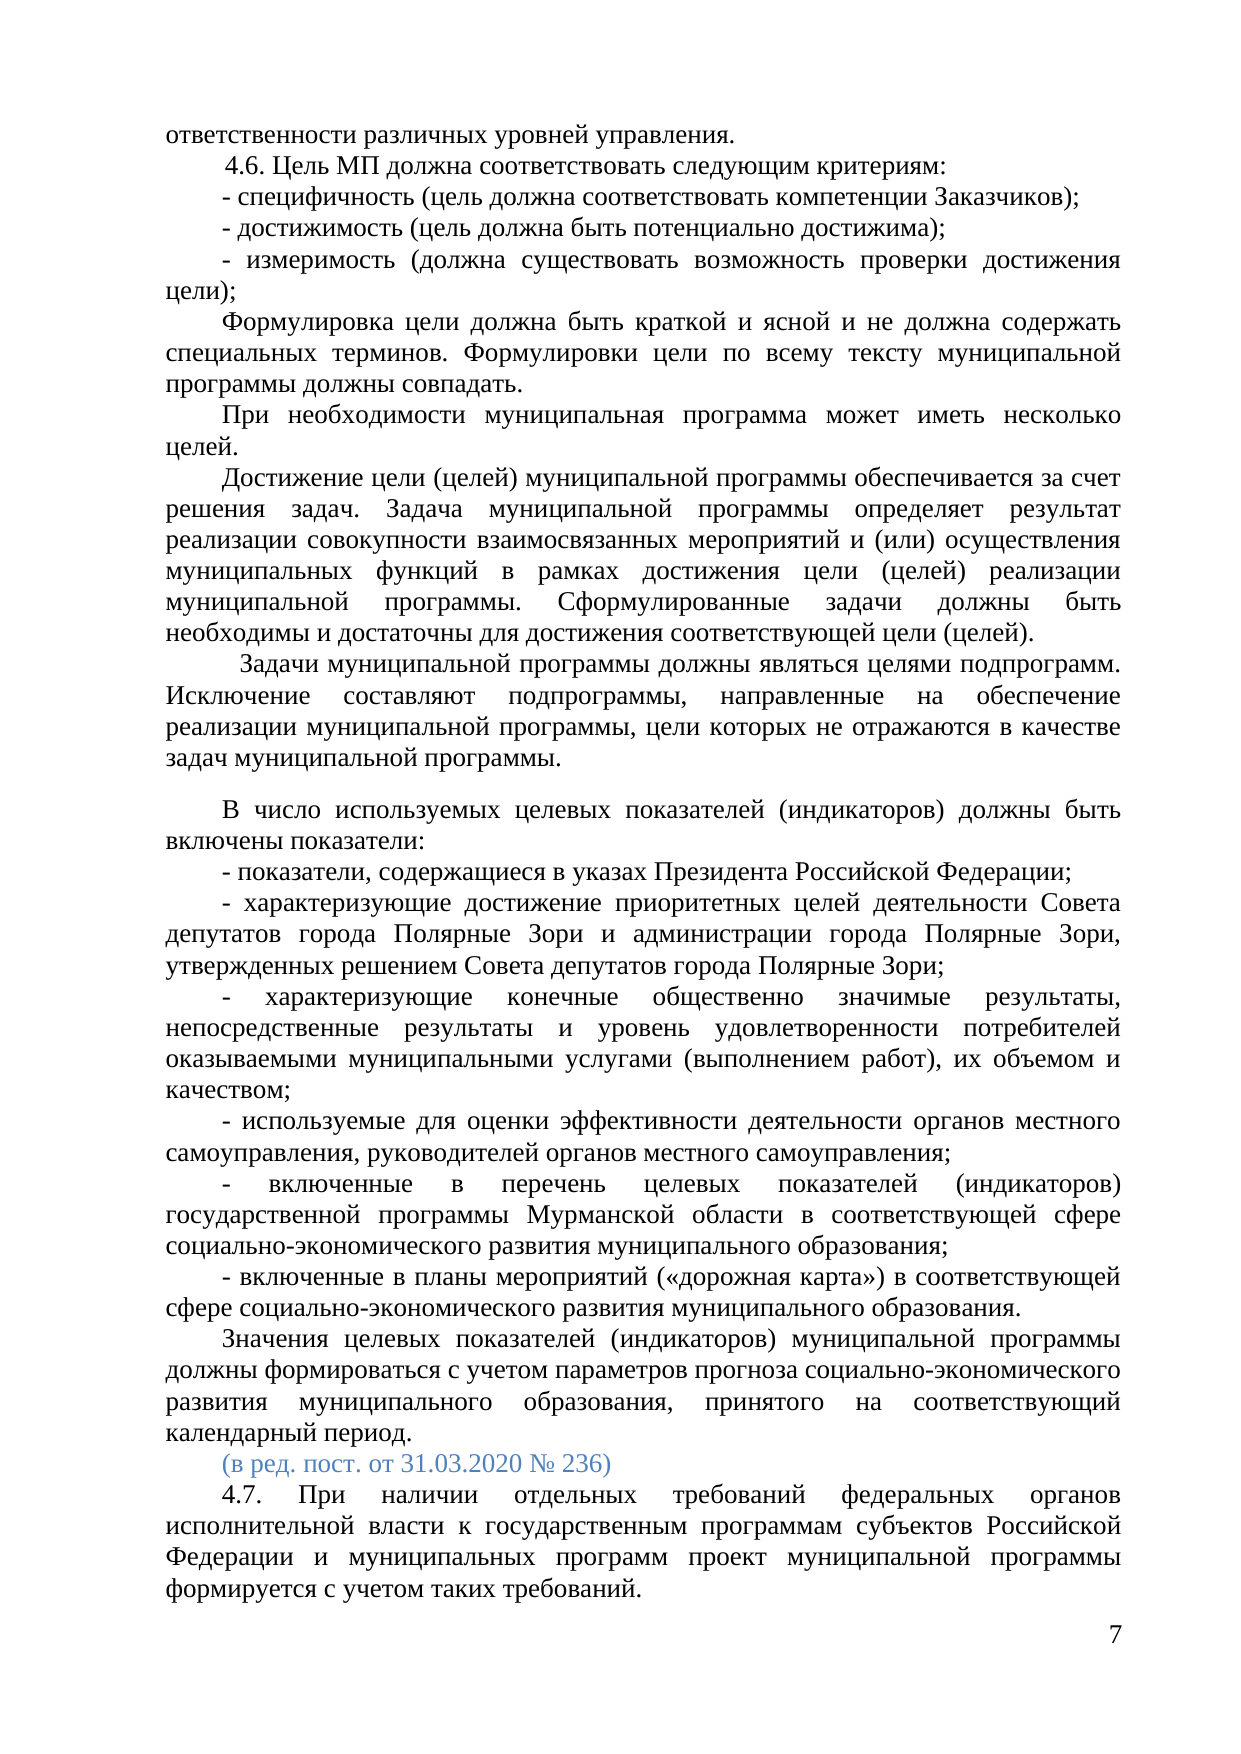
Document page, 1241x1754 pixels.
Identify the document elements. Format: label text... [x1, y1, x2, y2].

text - измеримость (должна существовать возможность проверки достижения цели); [165, 243, 1122, 305]
text 4.6. Цель МП должна соответствовать следующим критериям: [165, 149, 1122, 180]
text - используемые для оценки эффективности деятельности органов местного самоуправления, руководителей органов местного самоуправления; [165, 1104, 1122, 1167]
text Формулировка цели должна быть краткой и ясной и не должна содержать специальных терминов. Формулировки цели по всему тексту муниципальной программы должны совпадать. [165, 305, 1122, 398]
text Достижение цели (целей) муниципальной программы обеспечивается за счет решения задач. Задача муниципальной программы определяет результат реализации совокупности взаимосвязанных мероприятий и (или) осуществления муниципальных функций в рамках достижения цели (целей) реализации муниципальной программы. Сформулированные задачи должны быть необходимы и достаточны для достижения соответствующей цели (целей). [165, 461, 1122, 648]
text - включенные в перечень целевых показателей (индикаторов) государственной программы Мурманской области в соответствующей сфере социально-экономического развития муниципального образования; [165, 1167, 1122, 1260]
text - специфичность (цель должна соответствовать компетенции Заказчиков); [165, 180, 1122, 212]
text 4.7. При наличии отдельных требований федеральных органов исполнительной власти к государственным программам субъектов Российской Федерации и муниципальных программ проект муниципальной программы формируется с учетом таких требований. [165, 1478, 1122, 1603]
text - показатели, содержащиеся в указах Президента Российской Федерации; [165, 855, 1122, 886]
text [165, 118, 1122, 149]
text Значения целевых показателей (индикаторов) муниципальной программы должны формироваться с учетом параметров прогноза социально-экономического развития муниципального образования, принятого на соответствующий календарный период. [165, 1322, 1122, 1447]
text - характеризующие конечные общественно значимые результаты, непосредственные результаты и уровень удовлетворенности потребителей оказываемыми муниципальными услугами (выполнением работ), их объемом и качеством; [165, 980, 1122, 1104]
text - включенные в планы мероприятий («дорожная карта») в соответствующей сфере социально-экономического развития муниципального образования. [165, 1260, 1122, 1322]
text - достижимость (цель должна быть потенциально достижима); [165, 212, 1122, 243]
text (в ред. пост. от 31.03.2020 № 236) [165, 1447, 1122, 1478]
text Задачи муниципальной программы должны являться целями подпрограмм. Исключение составляют подпрограммы, направленные на обеспечение реализации муниципальной программы, цели которых не отражаются в качестве задач муниципальной программы. [165, 648, 1122, 772]
text В число используемых целевых показателей (индикаторов) должны быть включены показатели: [165, 793, 1122, 855]
text - характеризующие достижение приоритетных целей деятельности Совета депутатов города Полярные Зори и администрации города Полярные Зори, утвержденных решением Совета депутатов города Полярные Зори; [165, 886, 1122, 980]
text При необходимости муниципальная программа может иметь несколько целей. [165, 398, 1122, 461]
